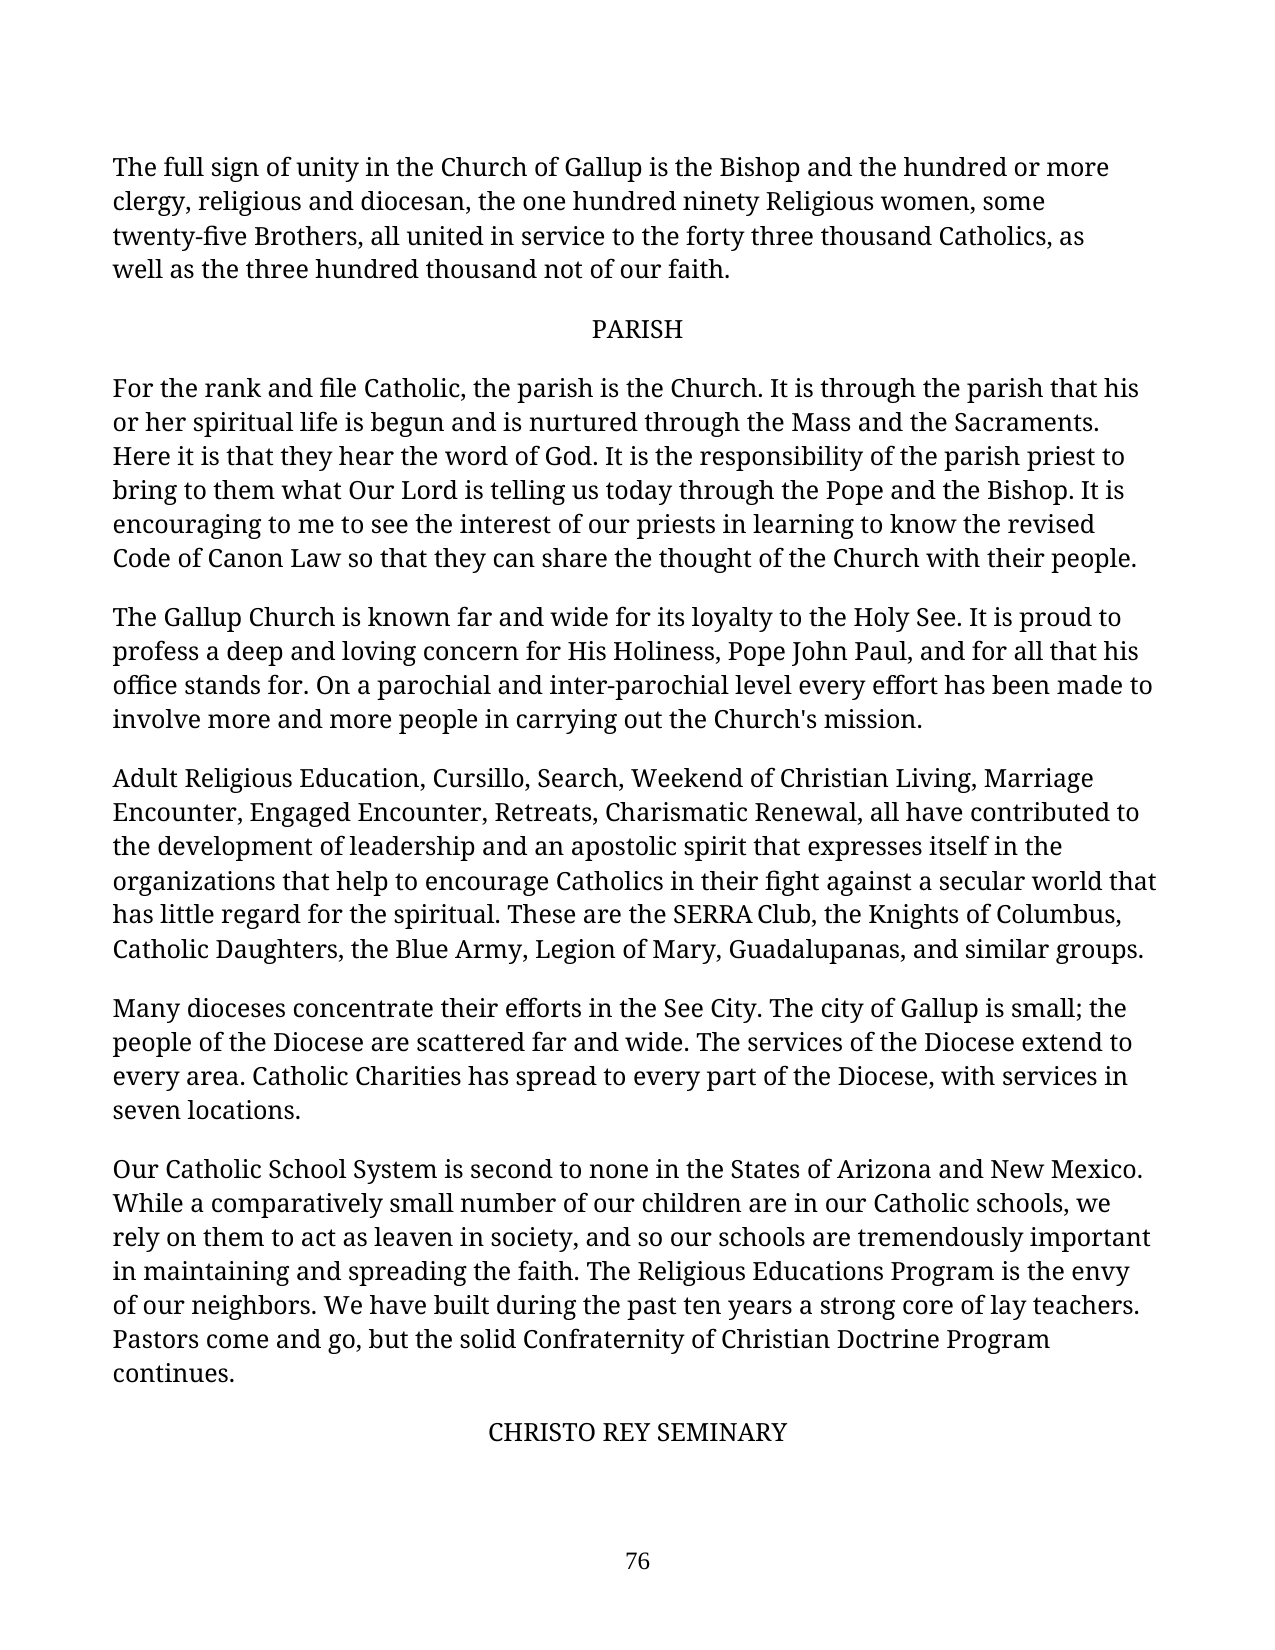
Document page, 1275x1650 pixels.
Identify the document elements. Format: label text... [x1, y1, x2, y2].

text Many dioceses concentrate their efforts in the See City. The city of Gallup is small; the people of the Diocese are scattered far and wide. The services of the Diocese extend to every area. Catholic Charities has spread to every part of the Diocese, with services in seven locations. [112, 990, 1162, 1127]
text CHRISTO REY SEMINARY [112, 1415, 1162, 1449]
text The Gallup Church is known far and wide for its loyalty to the Holy See. It is proud to profess a deep and loving concern for His Holiness, Pope John Paul, and for all that his office stands for. On a parochial and inter-parochial level every effort has been made to involve more and more people in carrying out the Church's mission. [112, 600, 1162, 736]
text Our Catholic School System is second to none in the States of Arizona and New Mexico. While a comparatively small number of our children are in our Catholic schools, we rely on them to act as leaven in society, and so our schools are tremendously important in maintaining and spreading the faith. The Religious Educations Program is the envy of our neighbors. We have built during the past ten years a strong core of lay teachers. Pastors come and go, but the solid Confraternity of Christian Doctrine Program continues. [112, 1152, 1155, 1390]
text For the rank and file Catholic, the parish is the Church. It is through the parish that his or her spiritual life is begun and is nurtured through the Mass and the Sacraments. Here it is that they hear the word of God. It is the responsibility of the parish priest to bring to them what Our Lord is telling us today through the Pope and the Bishop. It is encouraging to me to see the interest of our priests in learning to know the revised Code of Canon Law so that they can share the thought of the Church with their people. [112, 370, 1155, 575]
text The full sign of unity in the Church of Gallup is the Bishop and the hundred or more clergy, religious and diocesan, the one hundred ninety Religious women, some twenty-five Brothers, all united in service to the forty three thousand Catholics, as well as the three hundred thousand not of our faith. [112, 150, 1140, 286]
text Adult Religious Education, Cursillo, Search, Weekend of Christian Living, Marriage Encounter, Engaged Encounter, Retreats, Charismatic Renewal, all have contributed to the development of leadership and an apostolic spirit that expresses itself in the organizations that help to encourage Catholics in their fight against a secular world that has little regard for the spiritual. These are the SERRA Club, the Knights of Columbus, Catholic Daughters, the Blue Army, Legion of Mary, Guadalupanas, and similar groups. [112, 761, 1162, 965]
text PARISH [112, 311, 1162, 345]
